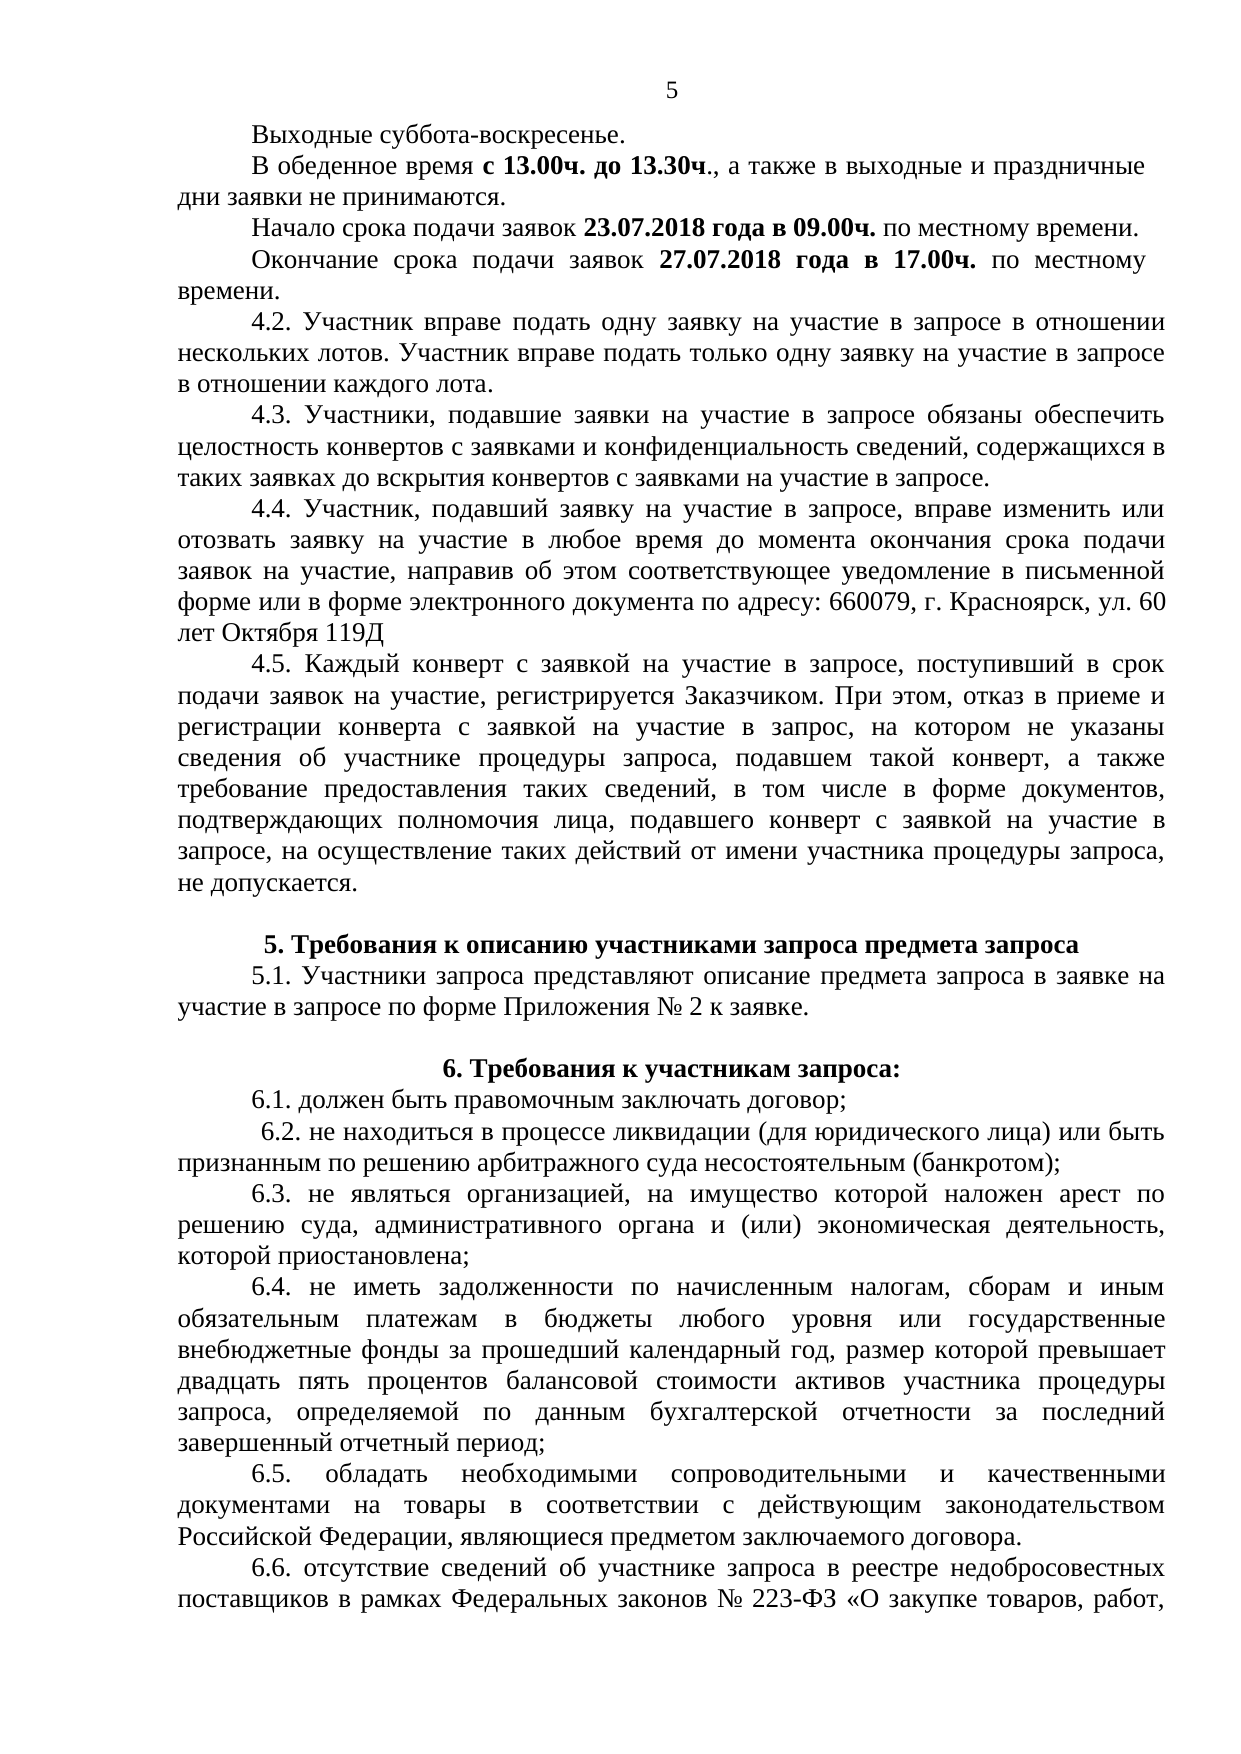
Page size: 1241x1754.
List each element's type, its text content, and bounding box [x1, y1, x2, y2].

text 6.3. не являться организацией, на имущество которой наложен арест по решению суда, административного органа и (или) экономическая деятельность, которой приостановлена; [177, 1177, 1166, 1271]
text 4.4. Участник, подавший заявку на участие в запросе, вправе изменить или отозвать заявку на участие в любое время до момента окончания срока подачи заявок на участие, направив об этом соответствующее уведомление в письменной форме или в форме электронного документа по адресу: 660079, г. Красноярск, ул. 60 лет Октября 119Д [177, 492, 1166, 648]
text Окончание срока подачи заявок 27.07.2018 года в 17.00ч. по местному времени. [177, 243, 1146, 305]
text 6.4. не иметь задолженности по начисленным налогам, сборам и иным обязательным платежам в бюджеты любого уровня или государственные внебюджетные фонды за прошедший календарный год, размер которой превышает двадцать пять процентов балансовой стоимости активов участника процедуры запроса, определяемой по данным бухгалтерской отчетности за последний завершенный отчетный период; [177, 1271, 1166, 1457]
text 4.2. Участник вправе подать одну заявку на участие в запросе в отношении нескольких лотов. Участник вправе подать только одну заявку на участие в запросе в отношении каждого лота. [177, 305, 1166, 398]
text Выходные суббота-воскресенье. [177, 118, 1146, 149]
text 6.1. должен быть правомочным заключать договор; [177, 1084, 1166, 1115]
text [177, 1551, 1166, 1613]
text 5. Требования к описанию участниками запроса предмета запроса [177, 928, 1166, 959]
text 4.5. Каждый конверт с заявкой на участие в запросе, поступивший в срок подачи заявок на участие, регистрируется Заказчиком. При этом, отказ в приеме и регистрации конверта с заявкой на участие в запрос, на котором не указаны сведения об участнике процедуры запроса, подавшем такой конверт, а также требование предоставления таких сведений, в том числе в форме документов, подтверждающих полномочия лица, подавшего конверт с заявкой на участие в запросе, на осуществление таких действий от имени участника процедуры запроса, не допускается. [177, 648, 1166, 897]
text Начало срока подачи заявок 23.07.2018 года в 09.00ч. по местному времени. [177, 212, 1146, 243]
text 4.3. Участники, подавшие заявки на участие в запросе обязаны обеспечить целостность конвертов с заявками и конфиденциальность сведений, содержащихся в таких заявках до вскрытия конвертов с заявками на участие в запросе. [177, 398, 1166, 492]
text 6.2. не находиться в процессе ликвидации (для юридического лица) или быть признанным по решению арбитражного суда несостоятельным (банкротом); [177, 1115, 1166, 1177]
text 6.5. обладать необходимыми сопроводительными и качественными документами на товары в соответствии с действующим законодательством Российской Федерации, являющиеся предметом заключаемого договора. [177, 1457, 1166, 1551]
text 5.1. Участники запроса представляют описание предмета запроса в заявке на участие в запросе по форме Приложения № 2 к заявке. [177, 959, 1166, 1021]
text 6. Требования к участникам запроса: [177, 1052, 1166, 1084]
text В обеденное время с 13.00ч. до 13.30ч., а также в выходные и праздничные дни заявки не принимаются. [177, 149, 1146, 212]
